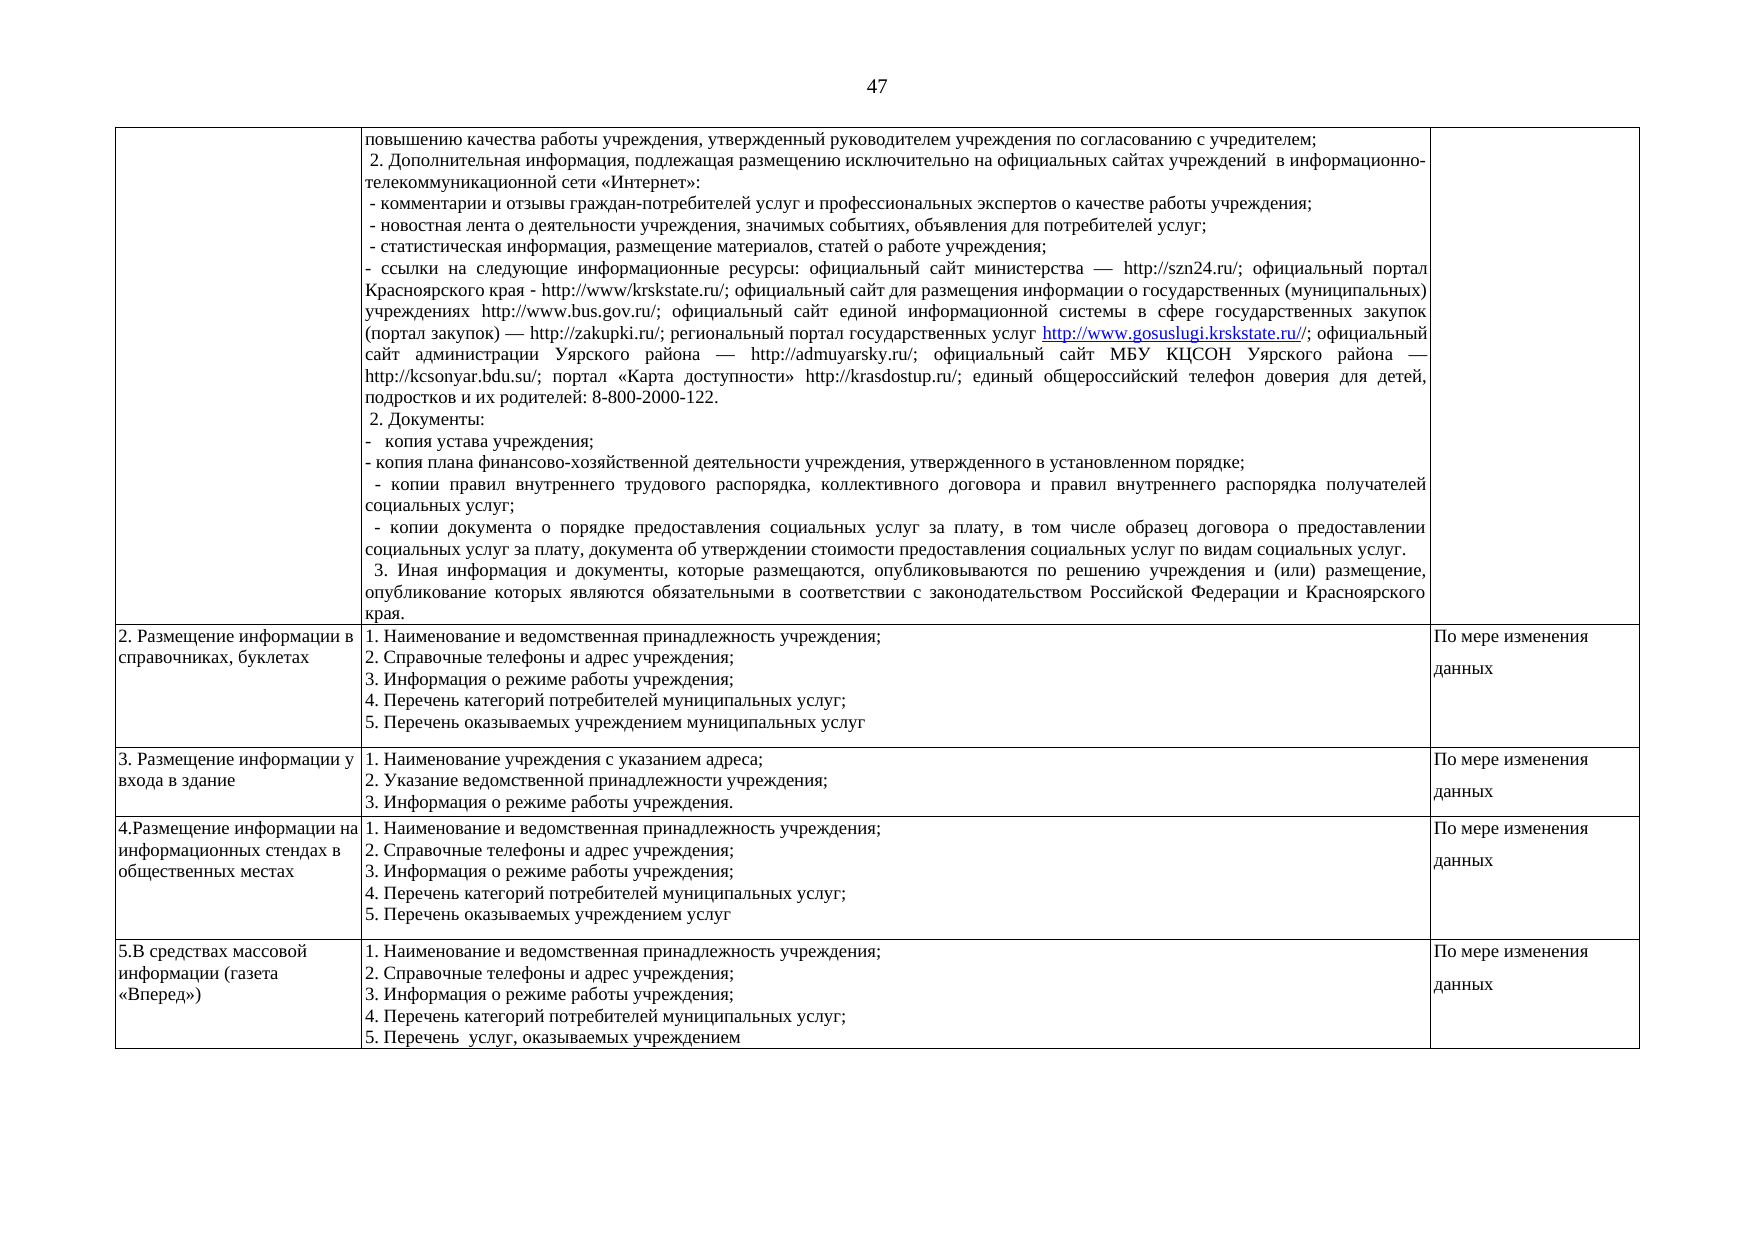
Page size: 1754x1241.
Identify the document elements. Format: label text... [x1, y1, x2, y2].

table_cell 2. Размещение информации в справочниках, буклетах [116, 625, 361, 747]
table_cell 4.Размещение информации на информационных стендах в общественных местах [116, 817, 361, 939]
table_cell 3. Размещение информации у входа в здание [116, 748, 361, 816]
table_cell По мере изменения данных [1431, 940, 1639, 1048]
table_cell 1. Наименование и ведомственная принадлежность учреждения; 2. Справочные телефоны и адрес учреждения; 3. Информация о режиме работы учреждения; 4. Перечень категорий потребителей муниципальных услуг; 5. Перечень услуг, оказываемых учреждением [362, 940, 1430, 1048]
table_cell 1. Наименование и ведомственная принадлежность учреждения; 2. Справочные телефоны и адрес учреждения; 3. Информация о режиме работы учреждения; 4. Перечень категорий потребителей муниципальных услуг; 5. Перечень оказываемых учреждением муниципальных услуг [362, 625, 1430, 747]
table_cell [1431, 128, 1639, 624]
table_cell По мере изменения данных [1431, 625, 1639, 747]
table_cell 1. Наименование и ведомственная принадлежность учреждения; 2. Справочные телефоны и адрес учреждения; 3. Информация о режиме работы учреждения; 4. Перечень категорий потребителей муниципальных услуг; 5. Перечень оказываемых учреждением услуг [362, 817, 1430, 939]
table_cell 1. Наименование учреждения с указанием адреса; 2. Указание ведомственной принадлежности учреждения; 3. Информация о режиме работы учреждения. [362, 748, 1430, 816]
table_cell 5.В средствах массовой информации (газета «Вперед») [116, 940, 361, 1048]
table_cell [362, 128, 1430, 624]
table_cell По мере изменения данных [1431, 748, 1639, 816]
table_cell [116, 128, 361, 624]
table_cell По мере изменения данных [1431, 817, 1639, 939]
